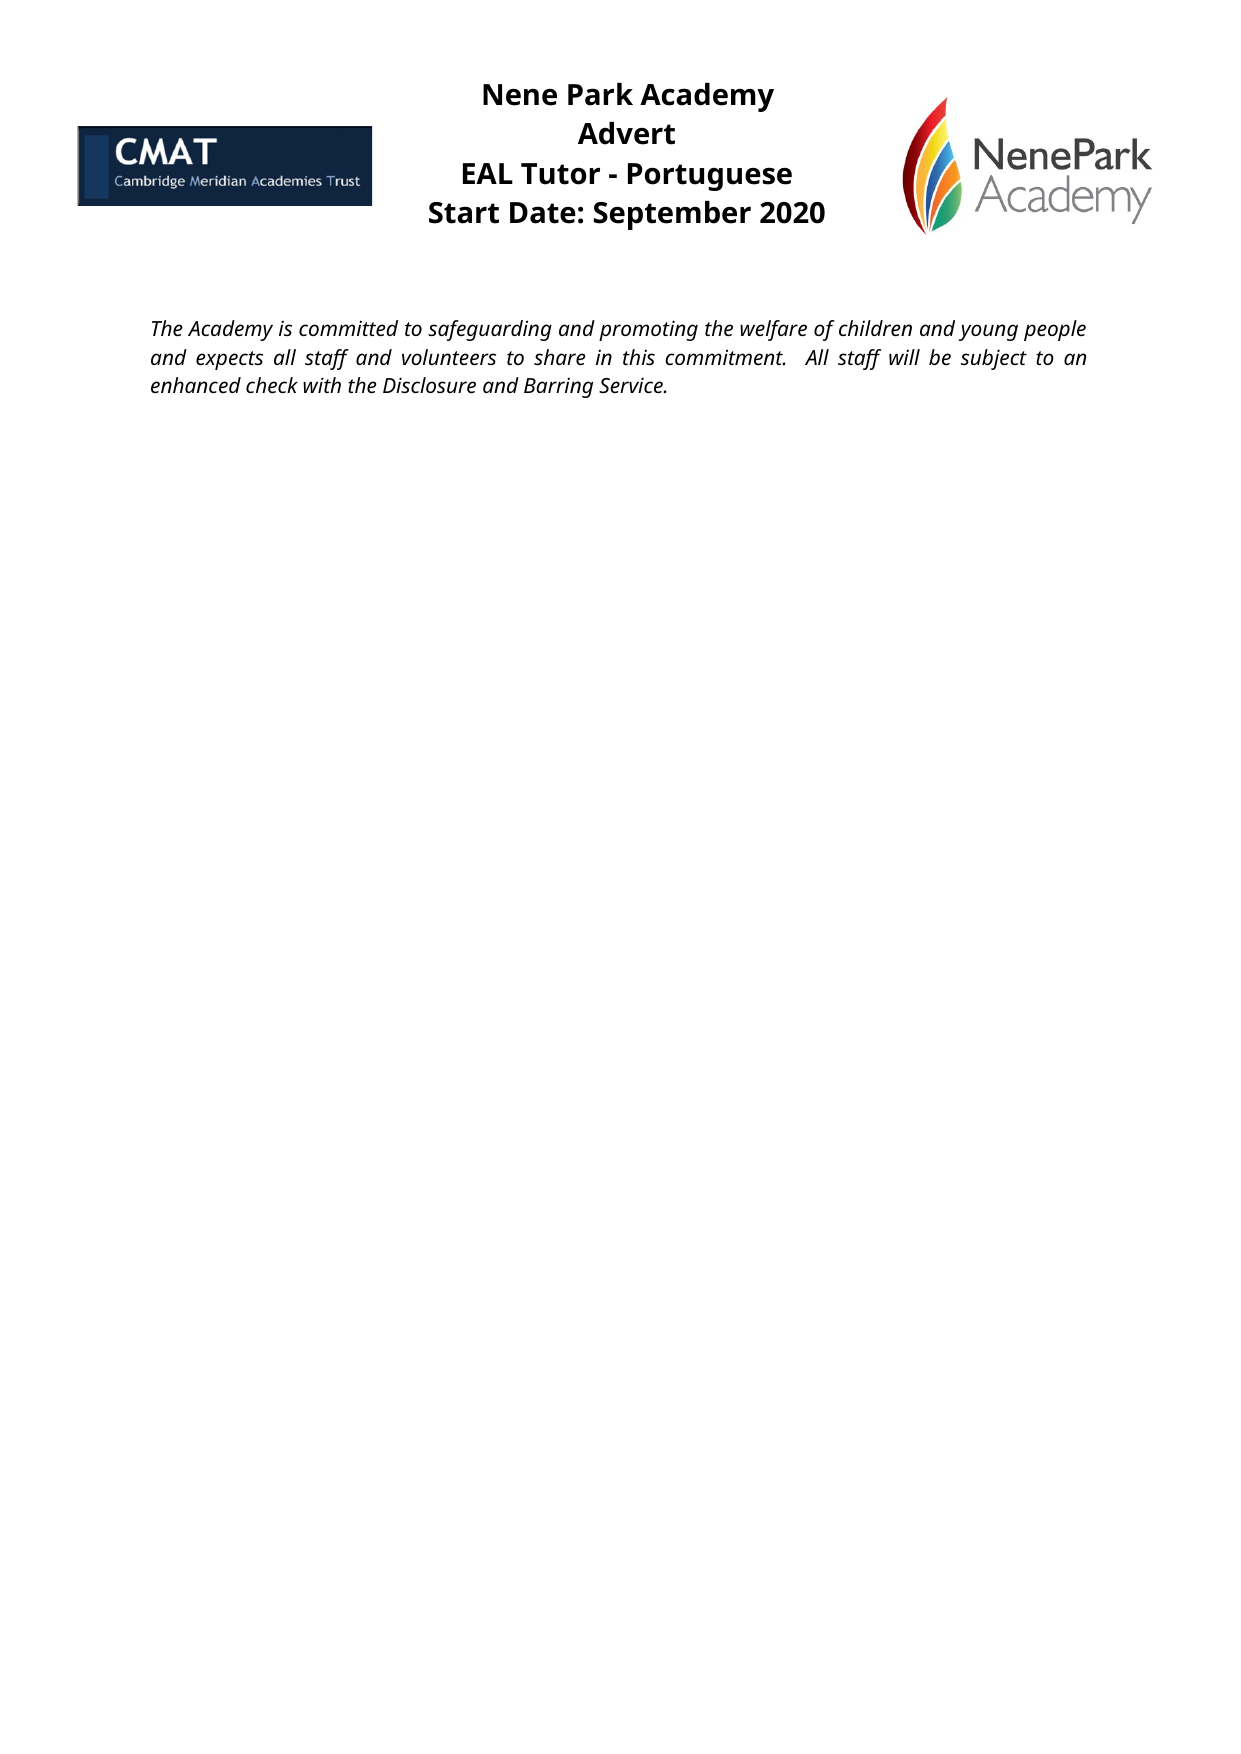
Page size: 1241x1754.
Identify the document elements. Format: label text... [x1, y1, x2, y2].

picture [77, 126, 373, 206]
picture [890, 97, 1163, 235]
text The Academy is committed to safeguarding and promoting the welfare of children and young people and expects all staff and volunteers to share in this commitment. All staff will be subject to an enhanced check with the Disclosure and Barring Service. [150, 314, 1090, 400]
